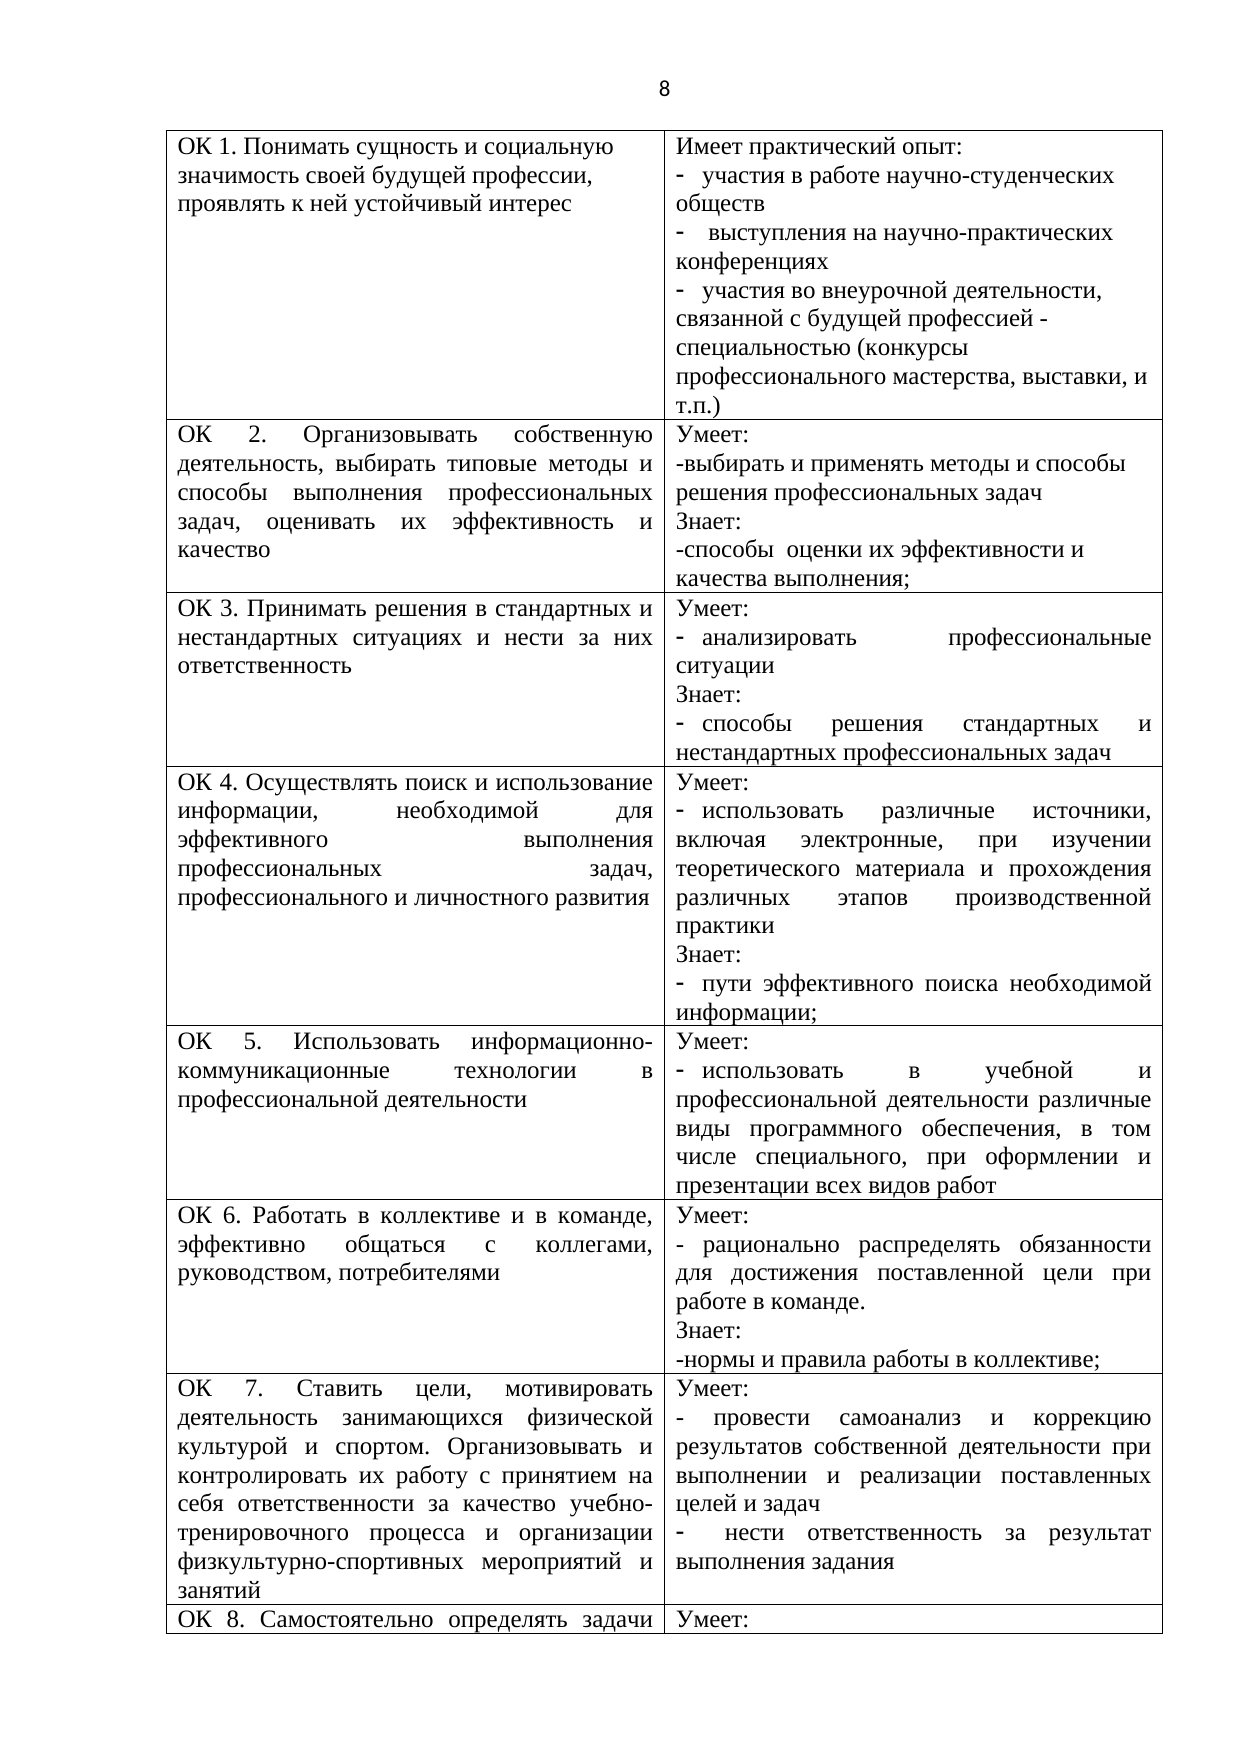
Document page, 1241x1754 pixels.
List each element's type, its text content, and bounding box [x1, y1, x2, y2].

table_cell ОК 7. Ставить цели, мотивировать деятельность занимающихся физической культурой и спортом. Организовывать и контролировать их работу с принятием на себя ответственности за качество учебно-тренировочного процесса и организации физкультурно-спортивных мероприятий и занятий [167, 1374, 664, 1603]
table_cell Умеет: - рационально распределять обязанности для достижения поставленной цели при работе в команде. Знает: -нормы и правила работы в коллективе; [665, 1200, 1162, 1372]
table_cell ОК 5. Использовать информационно-коммуникационные технологии в профессиональной деятельности [167, 1026, 664, 1199]
table_cell ОК 6. Работать в коллективе и в команде, эффективно общаться с коллегами, руководством, потребителями [167, 1200, 664, 1372]
table_cell Умеет: использовать в учебной и профессиональной деятельности различные виды программного обеспечения, в том числе специального, при оформлении и презентации всех видов работ [665, 1026, 1162, 1199]
table_cell ОК 1. Понимать сущность и социальную значимость своей будущей профессии, проявлять к ней устойчивый интерес [167, 131, 664, 418]
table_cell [665, 1605, 1162, 1633]
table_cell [167, 1605, 664, 1633]
table_cell Умеет: использовать различные источники, включая электронные, при изучении теоретического материала и прохождения различных этапов производственной практики Знает: пути эффективного поиска необходимой информации; [665, 767, 1162, 1025]
table_cell Имеет практический опыт: участия в работе научно-студенческих обществ выступления на научно-практических конференциях участия во внеурочной деятельности, связанной с будущей профессией - специальностью (конкурсы профессионального мастерства, выставки, и т.п.) [665, 131, 1162, 418]
table_cell ОК 2. Организовывать собственную деятельность, выбирать типовые методы и способы выполнения профессиональных задач, оценивать их эффективность и качество [167, 420, 664, 592]
table_cell ОК 4. Осуществлять поиск и использование информации, необходимой для эффективного выполнения профессиональных задач, профессионального и личностного развития [167, 767, 664, 1025]
table_cell Умеет: - провести самоанализ и коррекцию результатов собственной деятельности при выполнении и реализации поставленных целей и задач нести ответственность за результат выполнения задания [665, 1374, 1162, 1603]
table_cell Умеет: -выбирать и применять методы и способы решения профессиональных задач Знает: -способы оценки их эффективности и качества выполнения; [665, 420, 1162, 592]
table_cell Умеет: анализировать профессиональные ситуации Знает: способы решения стандартных и нестандартных профессиональных задач [665, 593, 1162, 766]
table_cell ОК 3. Принимать решения в стандартных и нестандартных ситуациях и нести за них ответственность [167, 593, 664, 766]
